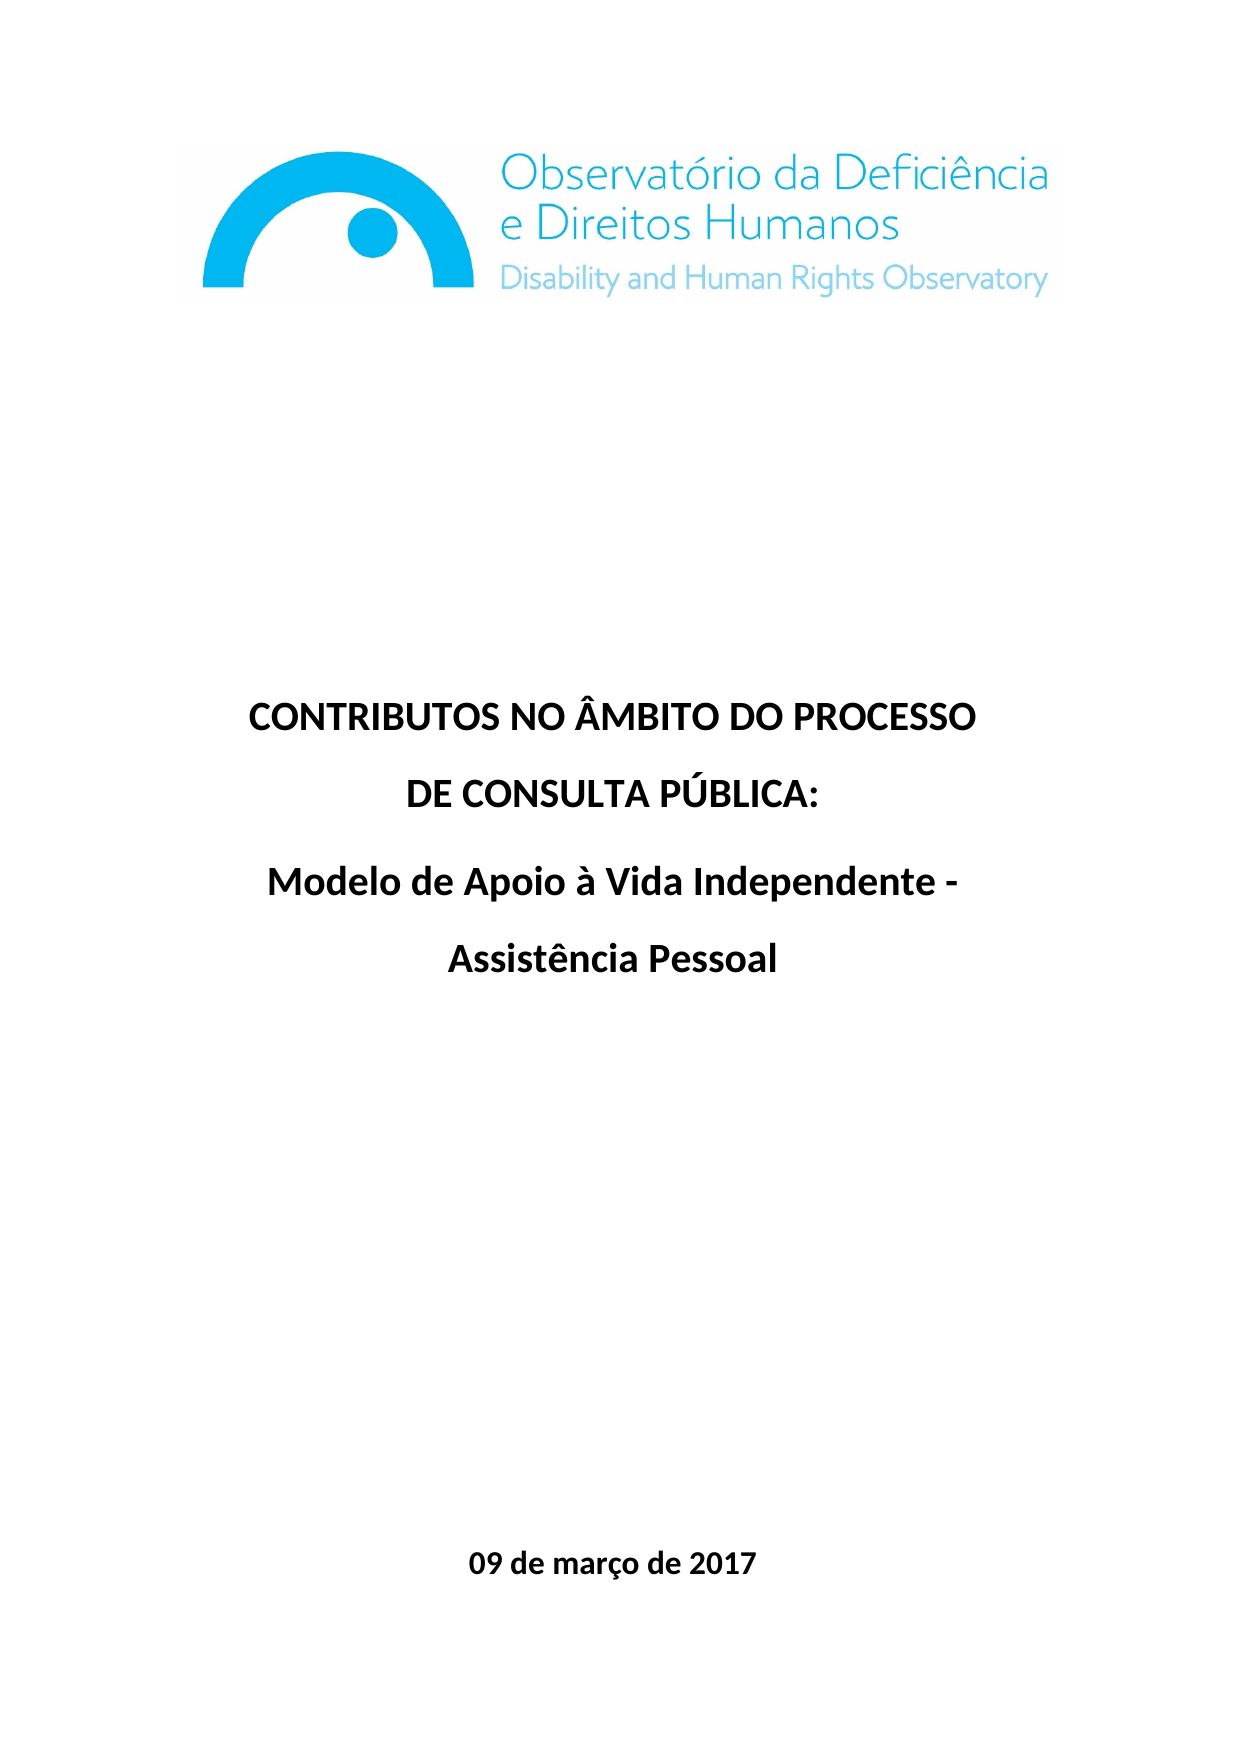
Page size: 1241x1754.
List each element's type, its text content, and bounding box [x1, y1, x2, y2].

text Modelo de Apoio à Vida Independente - Assistência Pessoal [236, 855, 989, 982]
picture [177, 147, 1064, 300]
text Contributos no âmbito do processo de consulta pública: [236, 690, 989, 817]
text 09 de março de 2017 [236, 1542, 989, 1583]
